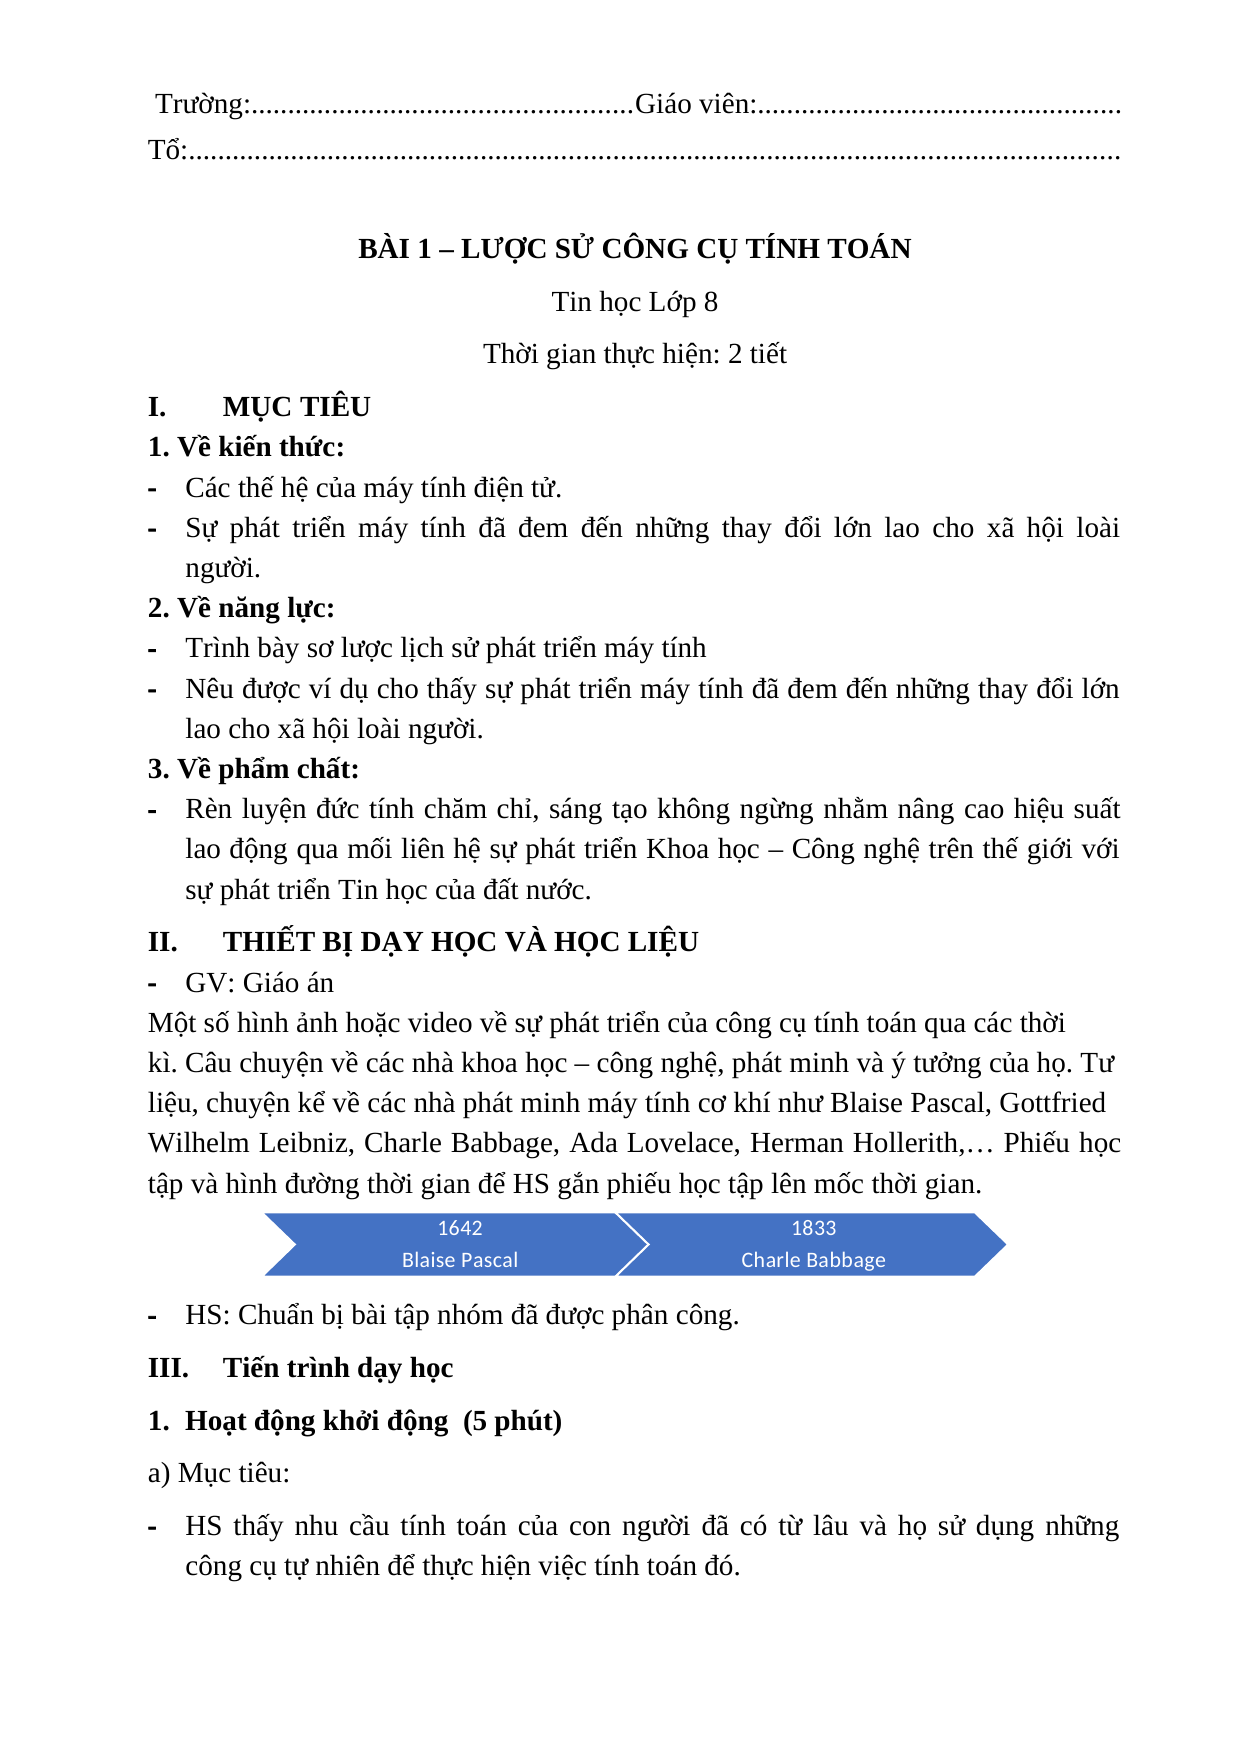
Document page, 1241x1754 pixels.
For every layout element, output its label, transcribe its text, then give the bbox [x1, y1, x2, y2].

text BÀI 1 – LƯỢC SỬ CÔNG CỤ TÍNH TOÁN [148, 231, 1122, 265]
list GV: Giáo án [148, 965, 1122, 998]
text Tổ: [148, 132, 1122, 166]
text 1. Về kiến thức: [148, 429, 1122, 463]
list Trình bày sơ lược lịch sử phát triển máy tính [148, 631, 1122, 664]
list Nêu được ví dụ cho thấy sự phát triển máy tính đã đem đến những thay đổi lớn lao cho xã hội loài người. [148, 671, 1122, 744]
list THIẾT BỊ DẠY HỌC VÀ HỌC LIỆU [148, 924, 1122, 958]
list Tiến trình dạy học [148, 1350, 1122, 1383]
text 2. Về năng lực: [148, 590, 1122, 624]
text Một số hình ảnh hoặc video về sự phát triển của công cụ tính toán qua các thời [148, 1005, 1122, 1038]
text liệu, chuyện kể về các nhà phát minh máy tính cơ khí như Blaise Pascal, Gottfried [148, 1085, 1122, 1119]
text 3. Về phẩm chất: [148, 751, 1122, 785]
text Thời gian thực hiện: 2 tiết [148, 337, 1122, 370]
text a) Mục tiêu: [148, 1455, 1122, 1489]
text Wilhelm Leibniz, Charle Babbage, Ada Lovelace, Herman Hollerith,… Phiếu học tập và hình đường thời gian để HS gắn phiếu học tập lên mốc thời gian. [148, 1126, 1122, 1199]
text Tin học Lớp 8 [148, 284, 1122, 317]
list HS: Chuẩn bị bài tập nhóm đã được phân công. [148, 1297, 1122, 1331]
list MỤC TIÊU [148, 389, 1122, 423]
list Sự phát triển máy tính đã đem đến những thay đổi lớn lao cho xã hội loài người. [148, 510, 1122, 584]
list Hoạt động khởi động (5 phút) [148, 1403, 1122, 1436]
text Trường: Giáo viên: [148, 86, 1122, 120]
list Các thế hệ của máy tính điện tử. [148, 470, 1122, 503]
list HS thấy nhu cầu tính toán của con người đã có từ lâu và họ sử dụng những công cụ tự nhiên để thực hiện việc tính toán đó. [148, 1508, 1122, 1582]
list Rèn luyện đức tính chăm chỉ, sáng tạo không ngừng nhằm nâng cao hiệu suất lao động qua mối liên hệ sự phát triển Khoa học – Công nghệ trên thế giới với sự phát triển Tin học của đất nước. [148, 791, 1122, 905]
text kì. Câu chuyện về các nhà khoa học – công nghệ, phát minh và ý tưởng của họ. Tư [148, 1045, 1122, 1079]
